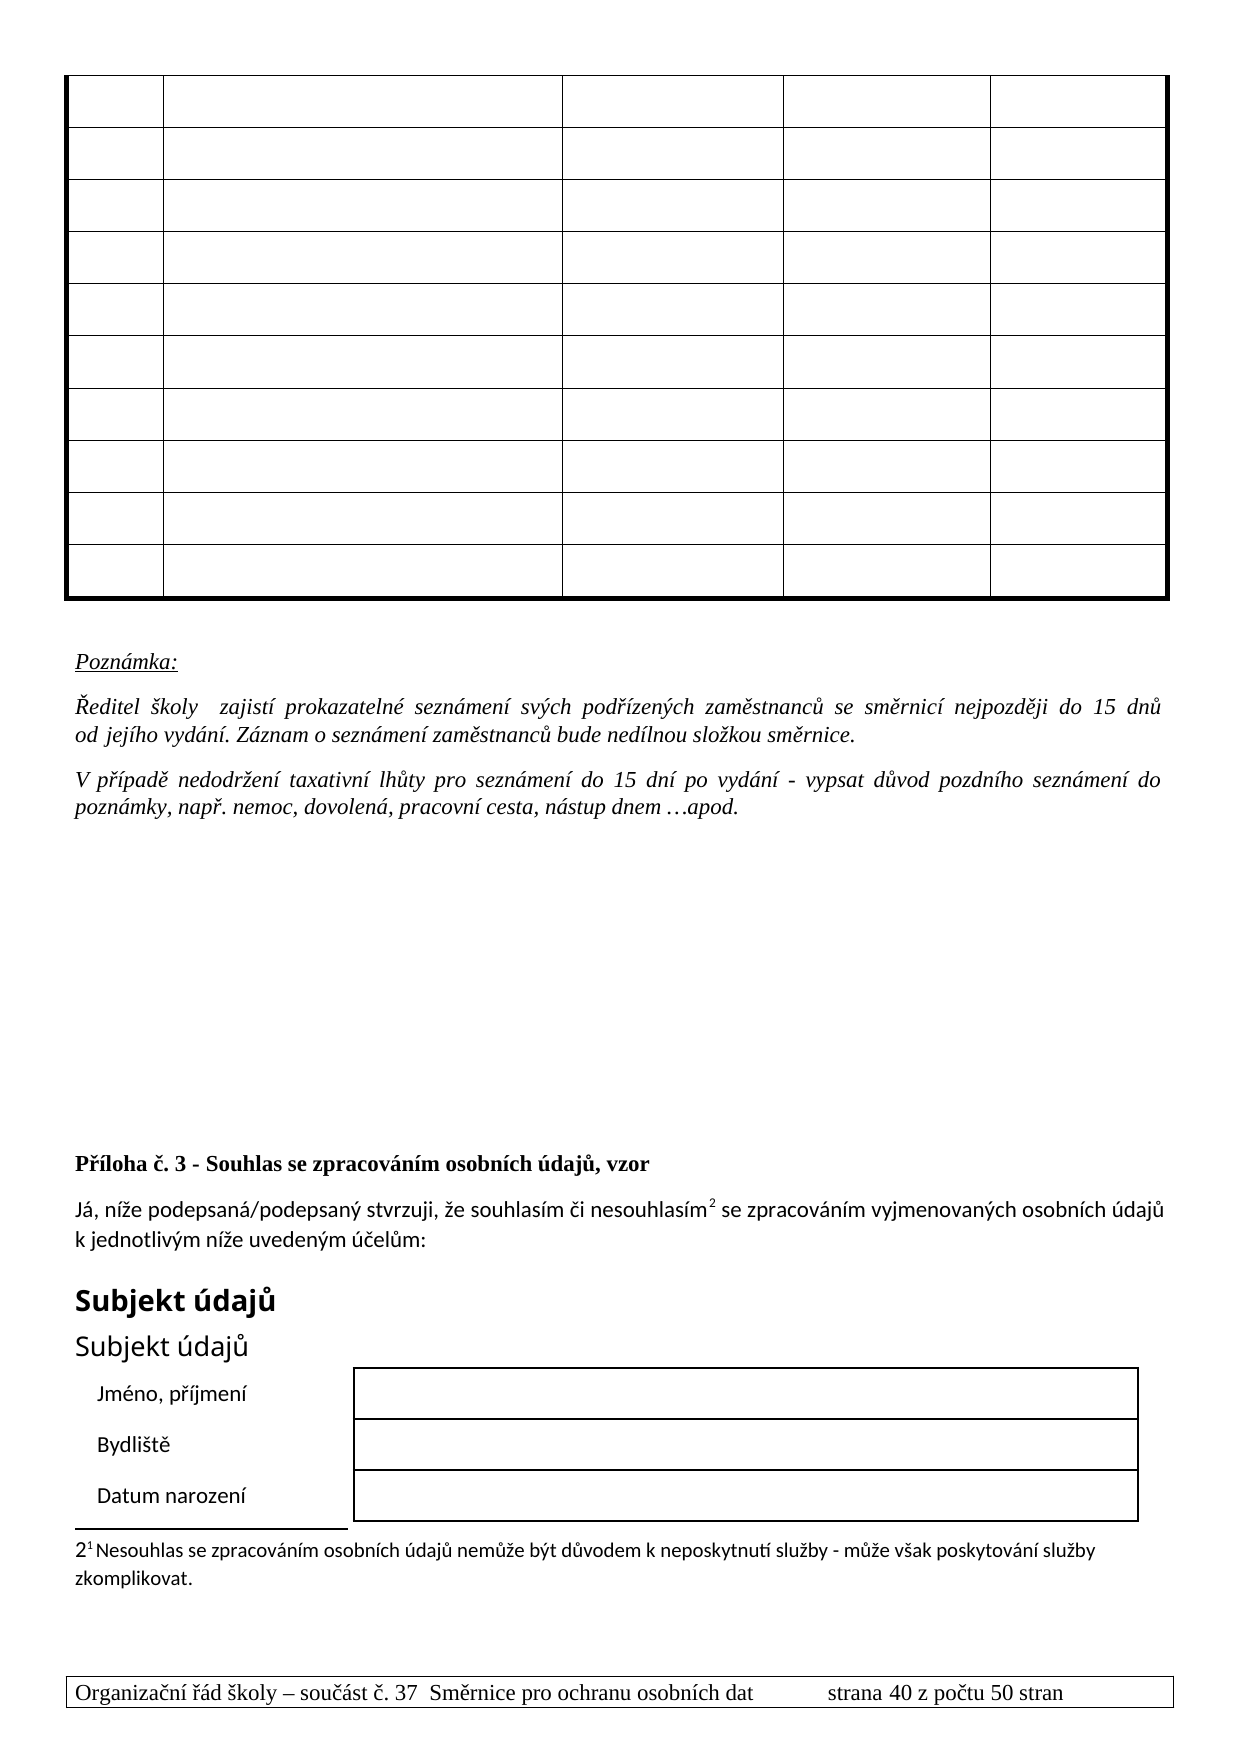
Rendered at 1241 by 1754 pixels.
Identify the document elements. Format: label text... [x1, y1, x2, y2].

table_cell [991, 232, 1165, 283]
text V případě nedodržení taxativní lhůty pro seznámení do 15 dní po vydání - vypsat důvod pozdního seznámení do poznámky, např. nemoc, dovolená, pracovní cesta, nástup dnem …apod. [75, 767, 1165, 819]
table_cell [991, 389, 1165, 439]
table_cell [563, 76, 783, 127]
table_cell [784, 545, 990, 596]
subtitle Subjekt údajů [75, 1280, 1165, 1320]
table_cell [69, 180, 163, 231]
table_cell [164, 493, 562, 544]
table_cell [991, 76, 1165, 127]
table_cell [164, 180, 562, 231]
table_cell [991, 545, 1165, 596]
table_cell [784, 284, 990, 335]
table_cell [991, 336, 1165, 387]
table_cell [164, 441, 562, 492]
table_cell [784, 389, 990, 439]
table_cell [784, 493, 990, 544]
table_cell [563, 128, 783, 179]
text Příloha č. 3 - Souhlas se zpracováním osobních údajů, vzor [75, 1149, 1165, 1176]
table_cell [69, 336, 163, 387]
table_cell [563, 284, 783, 335]
table_cell [355, 1420, 1137, 1469]
table_cell [784, 441, 990, 492]
table_cell [991, 180, 1165, 231]
table_cell [991, 493, 1165, 544]
table_cell [69, 441, 163, 492]
table_cell [784, 232, 990, 283]
table_cell [991, 284, 1165, 335]
table_cell [164, 76, 562, 127]
table_cell [164, 284, 562, 335]
table_cell [164, 336, 562, 387]
table_header [355, 1369, 1137, 1418]
table_cell [69, 545, 163, 596]
table_cell [563, 180, 783, 231]
table_cell [69, 128, 163, 179]
table_cell [563, 545, 783, 596]
table_cell [563, 232, 783, 283]
table_cell [563, 493, 783, 544]
table_cell [69, 76, 163, 127]
table_cell Datum narození [88, 1471, 353, 1520]
text Já, níže podepsaná/podepsaný stvrzuji, že souhlasím či nesouhlasím se zpracováním vyjmenovaných osobních údajů k jednotlivým níže uvedeným účelům: [75, 1195, 1165, 1253]
table_cell [164, 128, 562, 179]
table_cell [164, 545, 562, 596]
table_cell [991, 441, 1165, 492]
table_cell [164, 232, 562, 283]
table_cell [784, 336, 990, 387]
table_cell [69, 493, 163, 544]
text Ředitel školy zajistí prokazatelné seznámení svých podřízených zaměstnanců se směrnicí nejpozději do 15 dnů od jejího vydání. Záznam o seznámení zaměstnanců bude nedílnou složkou směrnice. [75, 693, 1165, 748]
table_cell [355, 1471, 1137, 1520]
table_cell Bydliště [88, 1420, 353, 1469]
table_header Jméno, příjmení [88, 1369, 353, 1418]
table_cell [563, 336, 783, 387]
table_cell [69, 232, 163, 283]
table_cell [991, 128, 1165, 179]
table_cell [563, 389, 783, 439]
table_cell [784, 128, 990, 179]
table_cell [784, 180, 990, 231]
table_cell [563, 441, 783, 492]
table_cell [784, 76, 990, 127]
table_cell [69, 389, 163, 439]
text Poznámka: [75, 648, 1165, 674]
table_cell [69, 284, 163, 335]
subtitle Subjekt údajů [75, 1327, 1165, 1364]
table_cell [164, 389, 562, 439]
